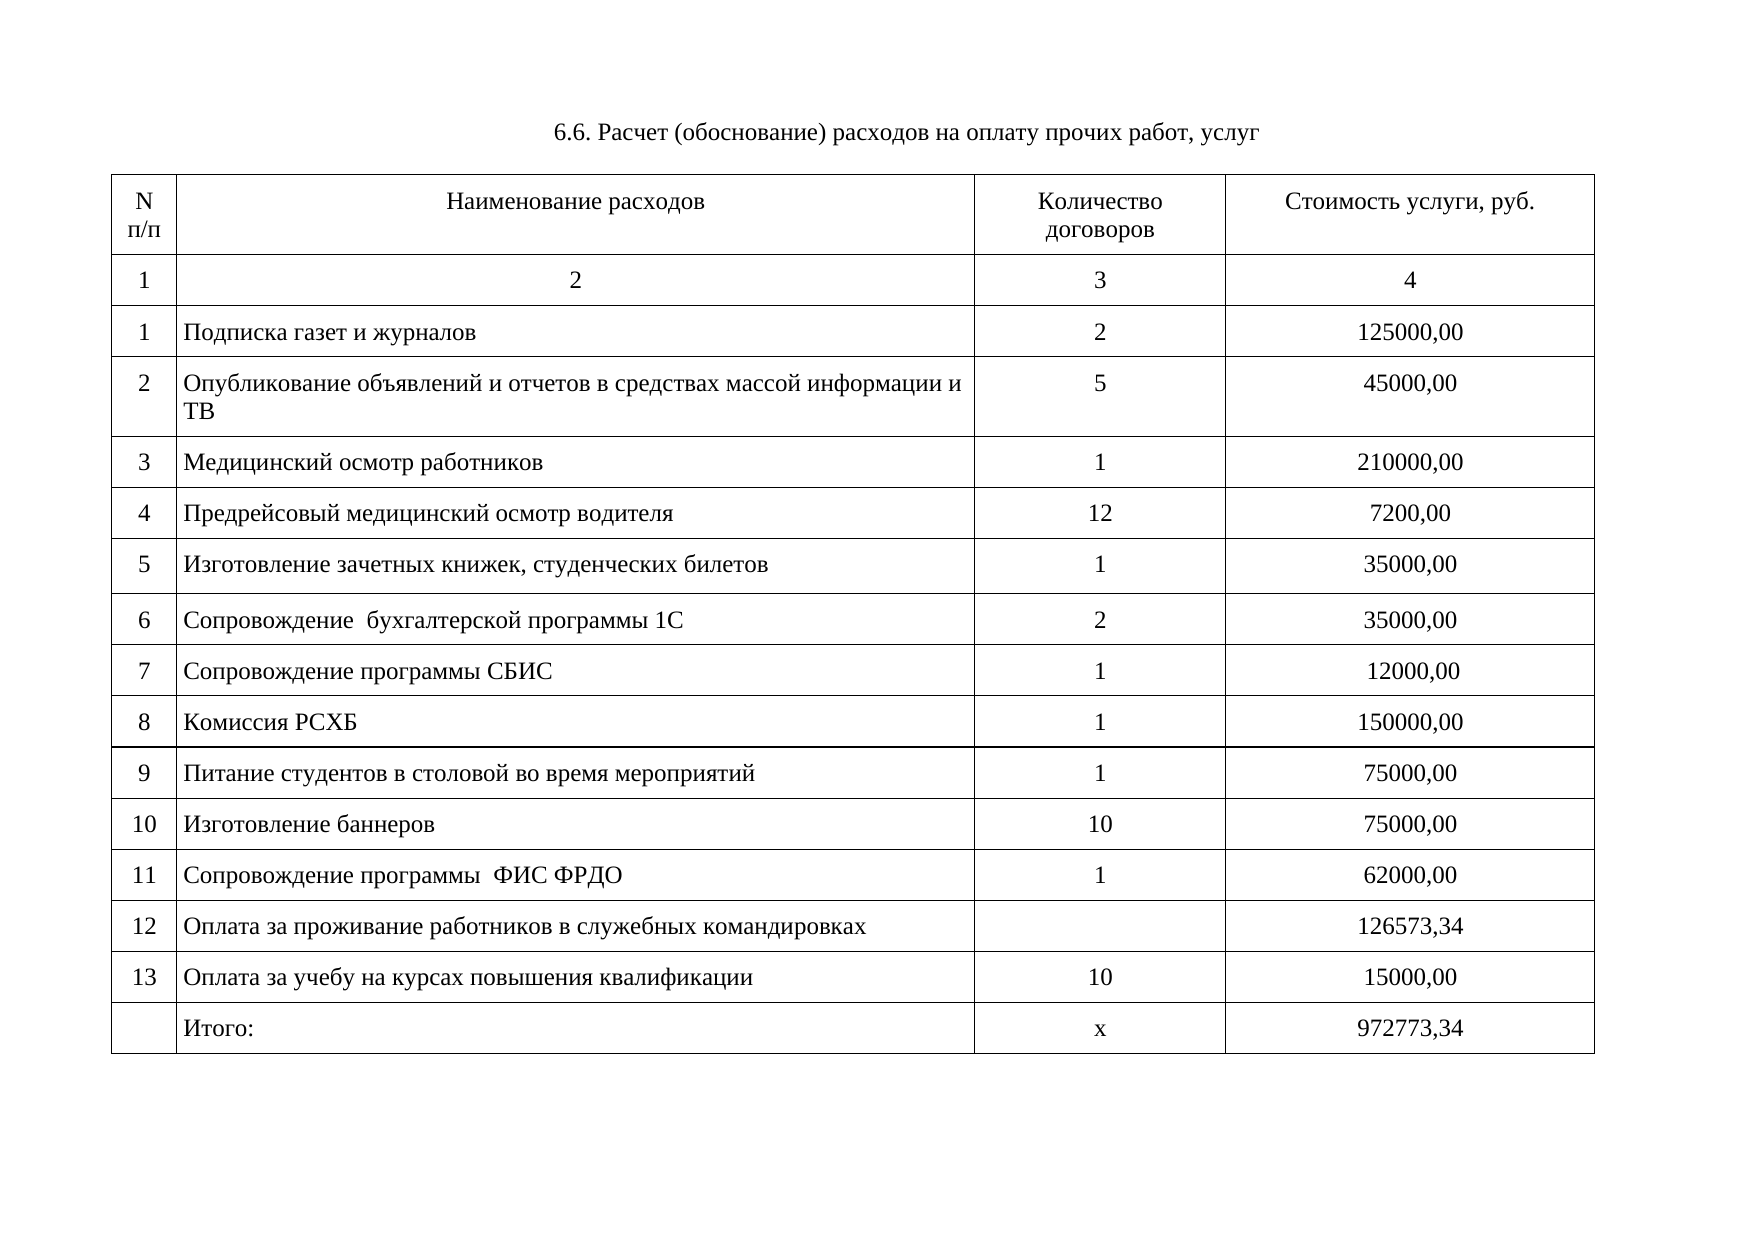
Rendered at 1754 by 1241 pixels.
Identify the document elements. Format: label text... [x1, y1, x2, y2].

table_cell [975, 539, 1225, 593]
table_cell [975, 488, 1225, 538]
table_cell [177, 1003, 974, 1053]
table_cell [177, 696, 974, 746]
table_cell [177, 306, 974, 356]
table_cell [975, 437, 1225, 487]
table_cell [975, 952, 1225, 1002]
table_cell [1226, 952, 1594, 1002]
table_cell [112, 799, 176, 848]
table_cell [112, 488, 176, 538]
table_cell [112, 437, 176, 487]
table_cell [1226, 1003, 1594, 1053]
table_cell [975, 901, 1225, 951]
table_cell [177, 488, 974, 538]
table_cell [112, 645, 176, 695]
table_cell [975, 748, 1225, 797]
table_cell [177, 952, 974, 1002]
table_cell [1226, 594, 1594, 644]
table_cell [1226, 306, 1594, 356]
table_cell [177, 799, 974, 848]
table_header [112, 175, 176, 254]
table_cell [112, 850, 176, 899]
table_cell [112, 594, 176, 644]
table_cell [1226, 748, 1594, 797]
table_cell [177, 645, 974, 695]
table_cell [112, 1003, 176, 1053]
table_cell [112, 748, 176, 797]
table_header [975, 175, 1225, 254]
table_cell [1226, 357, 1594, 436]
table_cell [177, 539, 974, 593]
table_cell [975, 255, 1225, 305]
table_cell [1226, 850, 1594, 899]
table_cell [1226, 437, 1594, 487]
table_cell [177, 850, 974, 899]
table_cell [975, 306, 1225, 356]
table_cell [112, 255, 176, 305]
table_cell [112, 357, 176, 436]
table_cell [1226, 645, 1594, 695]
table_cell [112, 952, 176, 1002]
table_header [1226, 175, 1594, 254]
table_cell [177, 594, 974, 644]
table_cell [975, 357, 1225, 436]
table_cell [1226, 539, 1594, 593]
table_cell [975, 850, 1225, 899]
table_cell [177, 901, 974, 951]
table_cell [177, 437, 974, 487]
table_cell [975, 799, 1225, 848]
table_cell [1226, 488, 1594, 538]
text 6.6. Расчет (обоснование) расходов на оплату прочих работ, услуг [118, 117, 1695, 145]
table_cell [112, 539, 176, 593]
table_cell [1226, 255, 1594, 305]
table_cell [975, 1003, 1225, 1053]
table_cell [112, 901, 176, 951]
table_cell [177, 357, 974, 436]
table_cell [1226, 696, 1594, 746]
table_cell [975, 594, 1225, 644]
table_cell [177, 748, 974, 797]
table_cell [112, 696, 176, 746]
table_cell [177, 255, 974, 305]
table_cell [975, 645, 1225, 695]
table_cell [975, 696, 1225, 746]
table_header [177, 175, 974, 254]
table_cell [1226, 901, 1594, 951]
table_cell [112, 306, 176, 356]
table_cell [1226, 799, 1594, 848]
